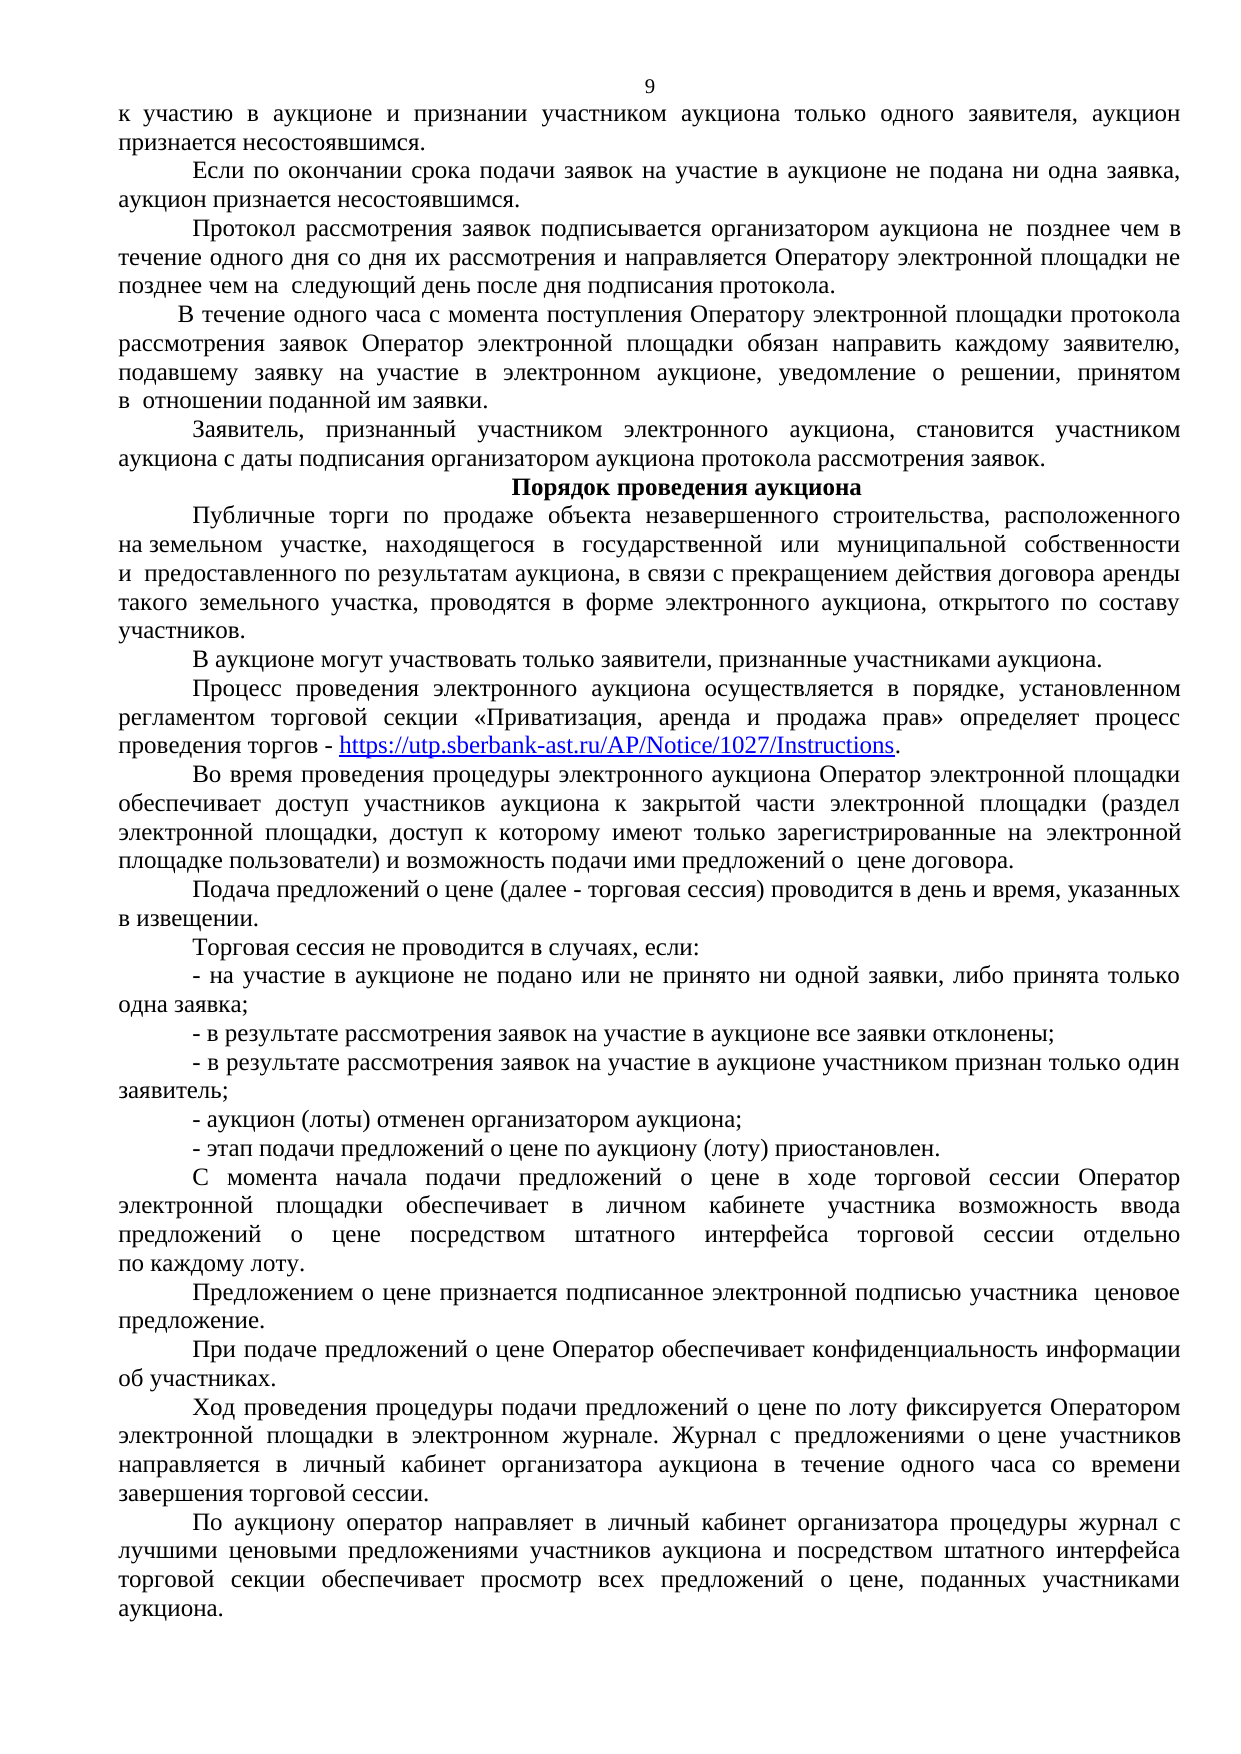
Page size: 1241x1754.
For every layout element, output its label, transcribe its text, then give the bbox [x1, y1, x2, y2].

text Ход проведения процедуры подачи предложений о цене по лоту фиксируется Оператором электронной площадки в электронном журнале. Журнал с предложениями о цене участников направляется в личный кабинет организатора аукциона в течение одного часа со времени завершения торговой сессии. [118, 1392, 1181, 1507]
text - этап подачи предложений о цене по аукциону (лоту) приостановлен. [118, 1133, 1181, 1162]
text Подача предложений о цене (далее - торговая сессия) проводится в день и время, указанных в извещении. [118, 874, 1181, 932]
text - на участие в аукционе не подано или не принято ни одной заявки, либо принята только одна заявка; [118, 960, 1181, 1018]
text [118, 98, 1181, 155]
text Процесс проведения электронного аукциона осуществляется в порядке, установленном регламентом торговой секции «Приватизация, аренда и продажа прав» определяет процесс проведения торгов - https://utp.sberbank-ast.ru/AP/Notice/1027/Instructions. [118, 673, 1181, 759]
text Заявитель, признанный участником электронного аукциона, становится участником аукциона с даты подписания организатором аукциона протокола рассмотрения заявок. [118, 414, 1181, 472]
text - в результате рассмотрения заявок на участие в аукционе участником признан только один заявитель; [118, 1047, 1181, 1104]
text Протокол рассмотрения заявок подписывается организатором аукциона не позднее чем в течение одного дня со дня их рассмотрения и направляется Оператору электронной площадки не позднее чем на следующий день после дня подписания протокола. [118, 213, 1181, 299]
text В течение одного часа с момента поступления Оператору электронной площадки протокола рассмотрения заявок Оператор электронной площадки обязан направить каждому заявителю, подавшему заявку на участие в электронном аукционе, уведомление о решении, принятом в отношении поданной им заявки. [118, 299, 1181, 414]
text Во время проведения процедуры электронного аукциона Оператор электронной площадки обеспечивает доступ участников аукциона к закрытой части электронной площадки (раздел электронной площадки, доступ к которому имеют только зарегистрированные на электронной площадке пользователи) и возможность подачи ими предложений о цене договора. [118, 759, 1181, 874]
text Если по окончании срока подачи заявок на участие в аукционе не подана ни одна заявка, аукцион признается несостоявшимся. [118, 155, 1181, 213]
text Предложением о цене признается подписанное электронной подписью участника ценовое предложение. [118, 1277, 1181, 1334]
text По аукциону оператор направляет в личный кабинет организатора процедуры журнал с лучшими ценовыми предложениями участников аукциона и посредством штатного интерфейса торговой секции обеспечивает просмотр всех предложений о цене, поданных участниками аукциона. [118, 1507, 1181, 1622]
text При подаче предложений о цене Оператор обеспечивает конфиденциальность информации об участниках. [118, 1334, 1181, 1392]
text В аукционе могут участвовать только заявители, признанные участниками аукциона. [118, 644, 1181, 673]
text Публичные торги по продаже объекта незавершенного строительства, расположенного на земельном участке, находящегося в государственной или муниципальной собственности и предоставленного по результатам аукциона, в связи с прекращением действия договора аренды такого земельного участка, проводятся в форме электронного аукциона, открытого по составу участников. [118, 500, 1181, 644]
list Порядок проведения аукциона [192, 472, 1181, 500]
text - в результате рассмотрения заявок на участие в аукционе все заявки отклонены; [118, 1018, 1181, 1047]
text С момента начала подачи предложений о цене в ходе торговой сессии Оператор электронной площадки обеспечивает в личном кабинете участника возможность ввода предложений о цене посредством штатного интерфейса торговой сессии отдельно по каждому лоту. [118, 1162, 1181, 1277]
text Торговая сессия не проводится в случаях, если: [118, 932, 1181, 960]
text - аукцион (лоты) отменен организатором аукциона; [118, 1104, 1181, 1133]
